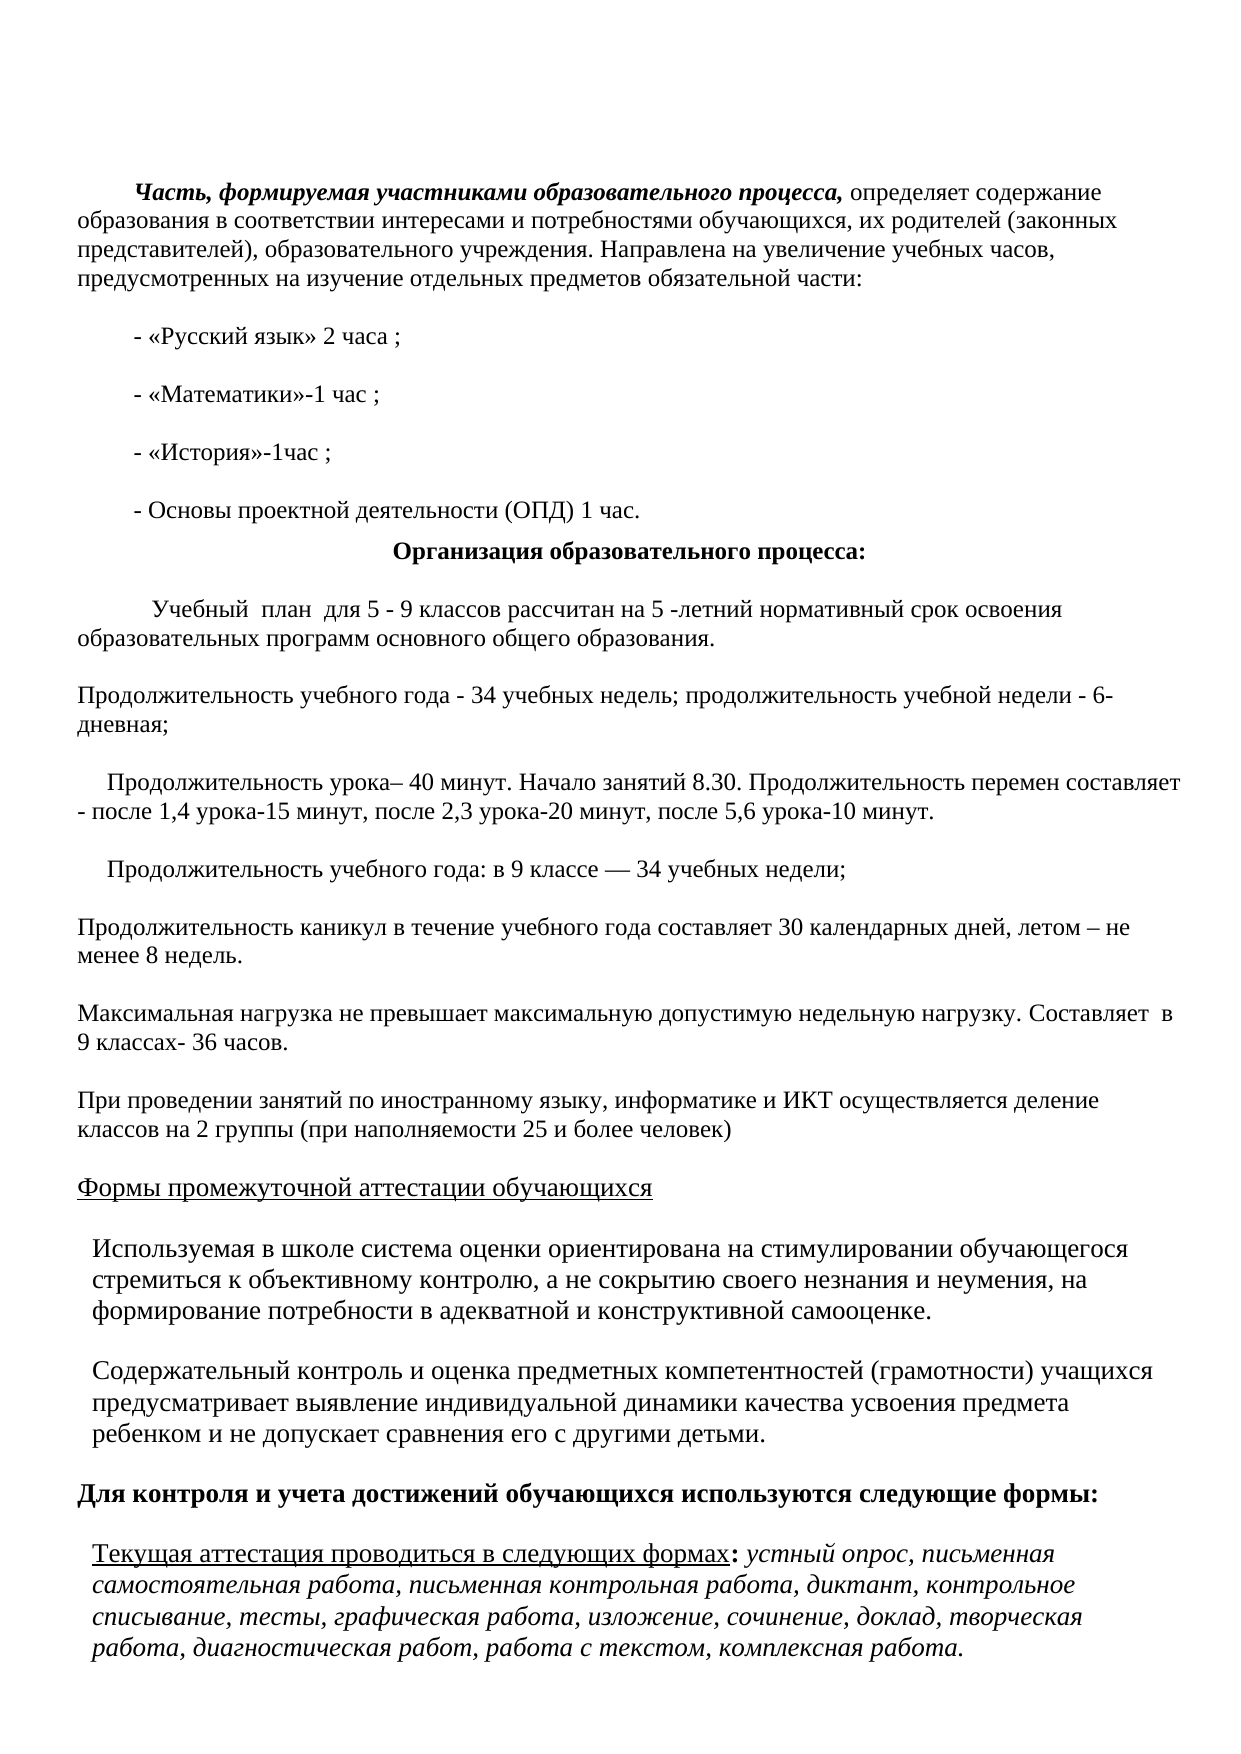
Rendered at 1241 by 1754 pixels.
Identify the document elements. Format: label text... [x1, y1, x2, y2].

text Продолжительность урока– 40 минут. Начало занятий 8.30. Продолжительность перемен составляет - после 1,4 урока-15 минут, после 2,3 урока-20 минут, после 5,6 урока-10 минут. [77, 767, 1182, 825]
text Организация образовательного процесса: [77, 536, 1182, 565]
text - «Русский язык» 2 часа ; [77, 321, 1182, 350]
text Максимальная нагрузка не превышает максимальную допустимую недельную нагрузку. Составляет в 9 классах- 36 часов. [77, 998, 1182, 1056]
text Для контроля и учета достижений обучающихся используются следующие формы: [77, 1477, 1182, 1508]
text - «Математики»-1 час ; [77, 379, 1182, 408]
text Продолжительность учебного года: в 9 классе — 34 учебных недели; [77, 854, 1182, 883]
text - Основы проектной деятельности (ОПД) 1 час. [77, 495, 1182, 523]
text Часть, формируемая участниками образовательного процесса, определяет содержание образования в соответствии интересами и потребностями обучающихся, их родителей (законных представителей), образовательного учреждения. Направлена на увеличение учебных часов, предусмотренных на изучение отдельных предметов обязательной части: [77, 177, 1182, 292]
text Используемая в школе система оценки ориентирована на стимулировании обучающегося стремиться к объективному контролю, а не сокрытию своего незнания и неумения, на формирование потребности в адекватной и конструктивной самооценке. [92, 1232, 1182, 1325]
text Текущая аттестация проводиться в следующих формах: устный опрос, письменная самостоятельная работа, письменная контрольная работа, диктант, контрольное списывание, тесты, графическая работа, изложение, сочинение, доклад, творческая работа, диагностическая работ, работа с текстом, комплексная работа. [92, 1537, 1182, 1662]
text При проведении занятий по иностранному языку, информатике и ИКТ осуществляется деление классов на 2 группы (при наполняемости 25 и более человек) [77, 1085, 1182, 1143]
text Продолжительность каникул в течение учебного года составляет 30 календарных дней, летом – не менее 8 недель. [77, 912, 1182, 969]
text Содержательный контроль и оценка предметных компетентностей (грамотности) учащихся предусматривает выявление индивидуальной динамики качества усвоения предмета ребенком и не допускает сравнения его с другими детьми. [92, 1354, 1182, 1448]
text Продолжительность учебного года - 34 учебных недель; продолжительность учебной недели - 6- дневная; [77, 681, 1182, 738]
text - «История»-1час ; [77, 437, 1182, 466]
text Формы промежуточной аттестации обучающихся [77, 1172, 1182, 1203]
text Учебный план для 5 - 9 классов рассчитан на 5 -летний нормативный срок освоения образовательных программ основного общего образования. [77, 594, 1182, 651]
